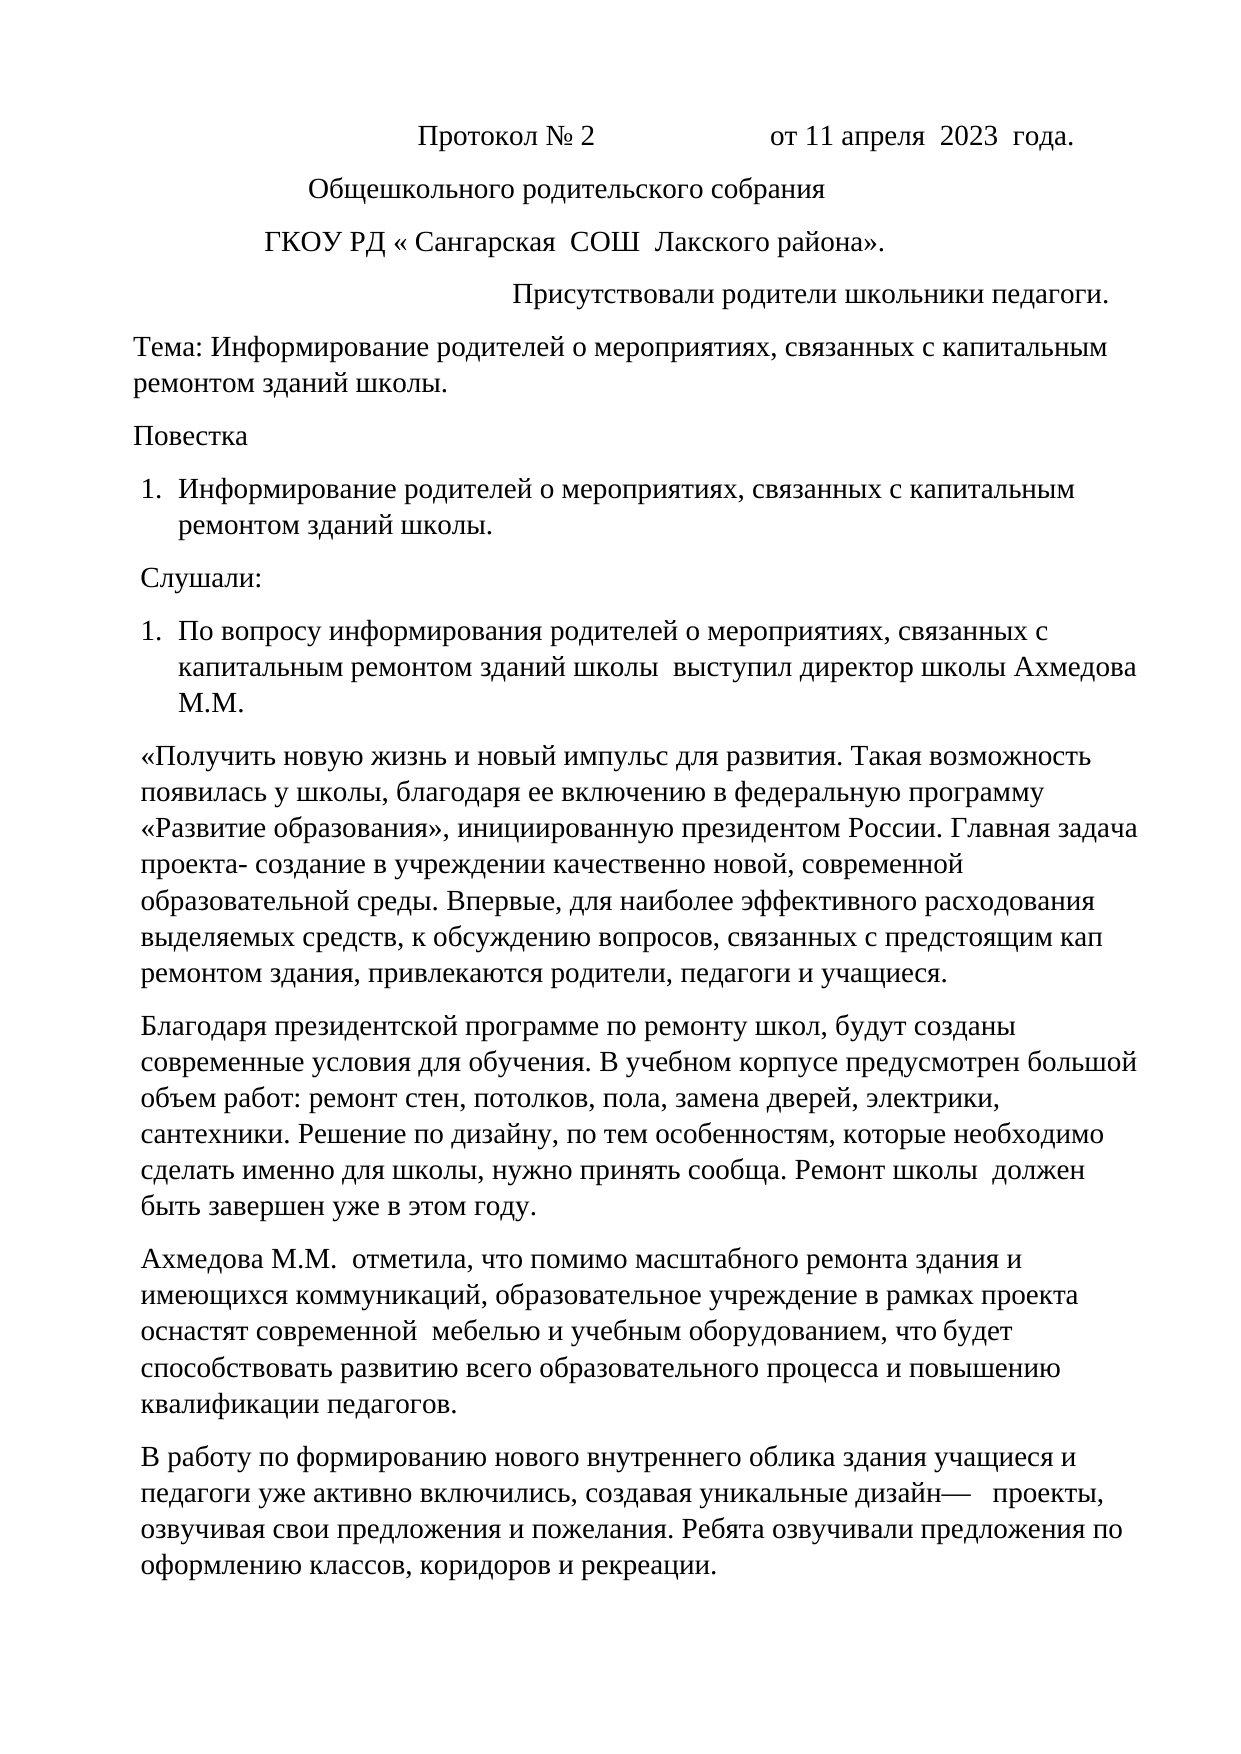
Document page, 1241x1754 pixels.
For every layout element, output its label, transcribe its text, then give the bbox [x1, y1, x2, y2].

list По вопросу информирования родителей о мероприятиях, связанных с капитальным ремонтом зданий школы выступил директор школы Ахмедова М.М. [140, 613, 1152, 719]
text Благодаря президентской программе по ремонту школ, будут созданы современные условия для обучения. В учебном корпусе предусмотрен большой объем работ: ремонт стен, потолков, пола, замена дверей, электрики, сантехники. Решение по дизайну, по тем особенностям, которые необходимо сделать именно для школы, нужно принять сообща. Ремонт школы должен быть завершен уже в этом году. [140, 1008, 1152, 1222]
list Информирование родителей о мероприятиях, связанных с капитальным ремонтом зданий школы. [140, 471, 1152, 541]
text Общешкольного родительского собрания [133, 171, 1152, 204]
text В работу по формированию нового внутреннего облика здания учащиеся и педагоги уже активно включились, создавая уникальные дизайн— проекты, озвучивая свои предложения и пожелания. Ребята озвучивали предложения по оформлению классов, коридоров и рекреации. [140, 1439, 1152, 1581]
text Протокол № 2 от 11 апреля 2023 года. [133, 118, 1152, 152]
text «Получить новую жизнь и новый импульс для развития. Такая возможность появилась у школы, благодаря ее включению в федеральную программу «Развитие образования», инициированную президентом России. Главная задача проекта- создание в учреждении качественно новой, современной образовательной среды. Впервые, для наиболее эффективного расходования выделяемых средств, к обсуждению вопросов, связанных с предстоящим кап ремонтом здания, привлекаются родители, педагоги и учащиеся. [140, 738, 1152, 988]
text ГКОУ РД « Сангарская СОШ Лакского района». [133, 224, 1152, 257]
text Повестка [133, 418, 1152, 452]
text Присутствовали родители школьники педагоги. [133, 277, 1152, 310]
text Тема: Информирование родителей о мероприятиях, связанных с капитальным ремонтом зданий школы. [133, 329, 1152, 399]
text Слушали: [133, 560, 1152, 594]
text Ахмедова М.М. отметила, что помимо масштабного ремонта здания и имеющихся коммуникаций, образовательное учреждение в рамках проекта оснастят современной мебелью и учебным оборудованием, что будет способствовать развитию всего образовательного процесса и повышению квалификации педагогов. [140, 1241, 1152, 1419]
